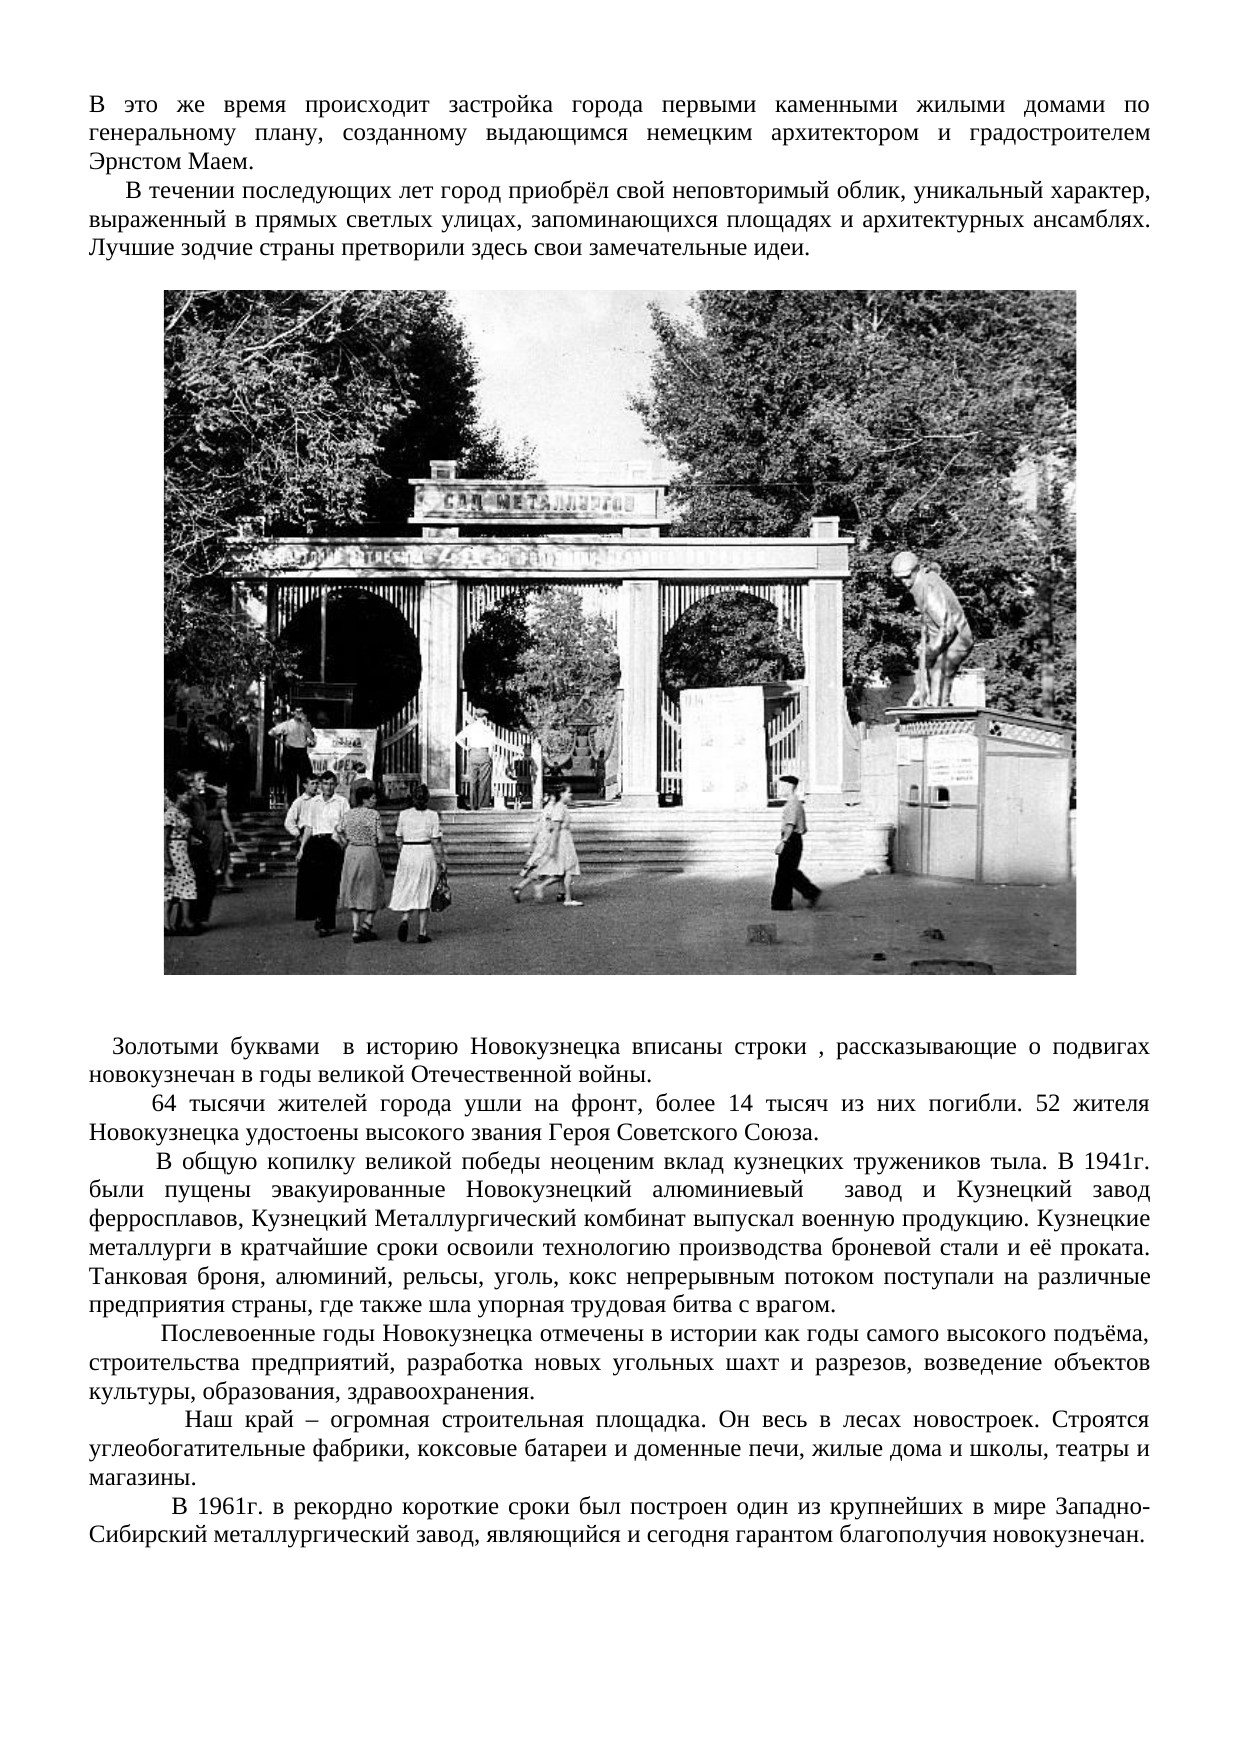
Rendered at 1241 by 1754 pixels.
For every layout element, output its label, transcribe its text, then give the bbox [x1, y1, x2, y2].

text 64 тысячи жителей города ушли на фронт, более 14 тысяч из них погибли. 52 жителя Новокузнецка удостоены высокого звания Героя Советского Союза. [89, 1088, 1152, 1146]
text В общую копилку великой победы неоценим вклад кузнецких тружеников тыла. В 1941г. были пущены эвакуированные Новокузнецкий алюминиевый завод и Кузнецкий завод ферросплавов, Кузнецкий Металлургический комбинат выпускал военную продукцию. Кузнецкие металлурги в кратчайшие сроки освоили технологию производства броневой стали и её проката. Танковая броня, алюминий, рельсы, уголь, кокс непрерывным потоком поступали на различные предприятия страны, где также шла упорная трудовая битва с врагом. [89, 1146, 1152, 1318]
text Наш край – огромная строительная площадка. Он весь в лесах новостроек. Строятся углеобогатительные фабрики, коксовые батареи и доменные печи, жилые дома и школы, театры и магазины. [89, 1404, 1152, 1491]
text В течении последующих лет город приобрёл свой неповторимый облик, уникальный характер, выраженный в прямых светлых улицах, запоминающихся площадях и архитектурных ансамблях. Лучшие зодчие страны претворили здесь свои замечательные идеи. [89, 175, 1152, 261]
text В 1961г. в рекордно короткие сроки был построен один из крупнейших в мире Западно-Сибирский металлургический завод, являющийся и сегодня гарантом благополучия новокузнечан. [89, 1491, 1152, 1548]
text В это же время происходит застройка города первыми каменными жилыми домами по генеральному плану, созданному выдающимся немецким архитектором и градостроителем Эрнстом Маем. [89, 89, 1152, 175]
text Послевоенные годы Новокузнецка отмечены в истории как годы самого высокого подъёма, строительства предприятий, разработка новых угольных шахт и разрезов, возведение объектов культуры, образования, здравоохранения. [89, 1318, 1152, 1404]
picture [163, 290, 1077, 975]
text Золотыми буквами в историю Новокузнецка вписаны строки , рассказывающие о подвигах новокузнечан в годы великой Отечественной войны. [89, 1031, 1152, 1088]
